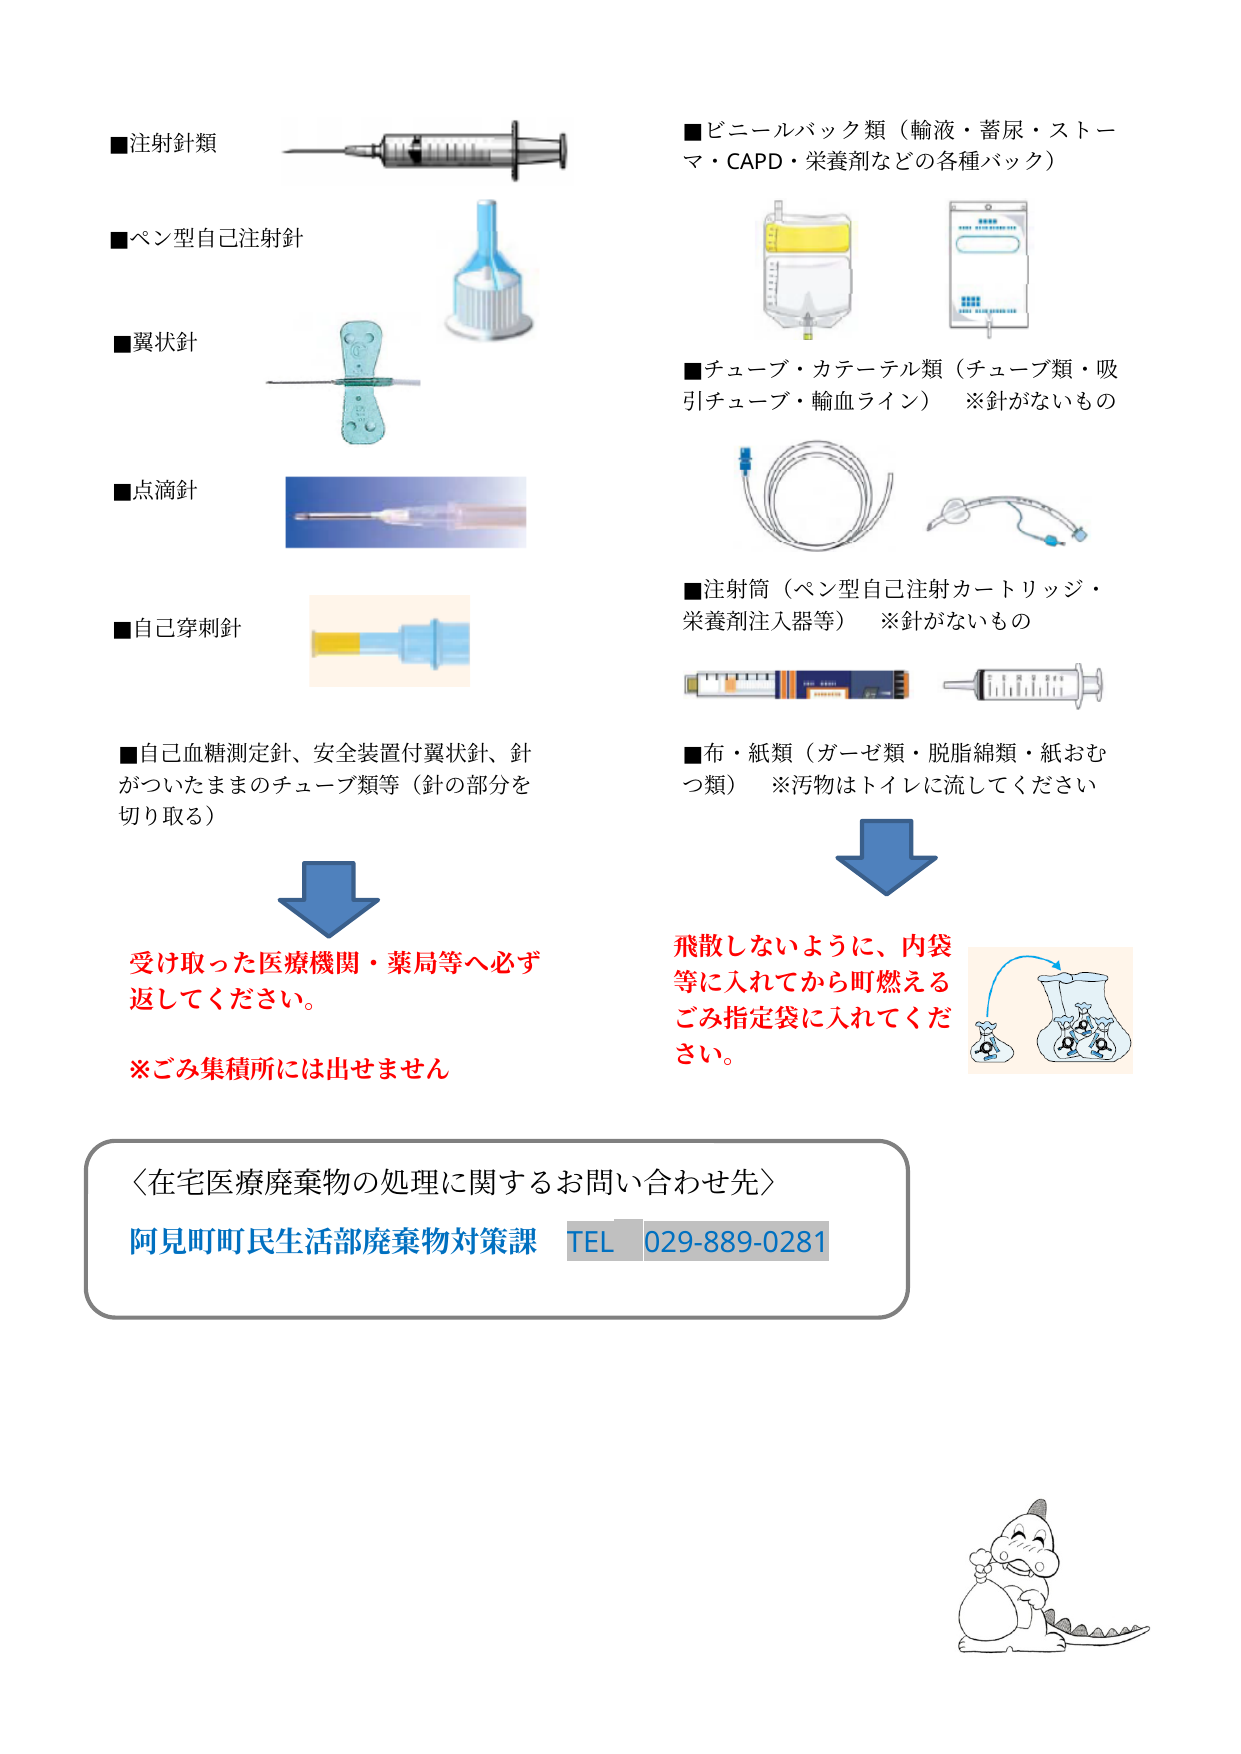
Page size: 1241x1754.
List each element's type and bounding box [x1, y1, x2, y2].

picture [948, 1493, 1158, 1658]
